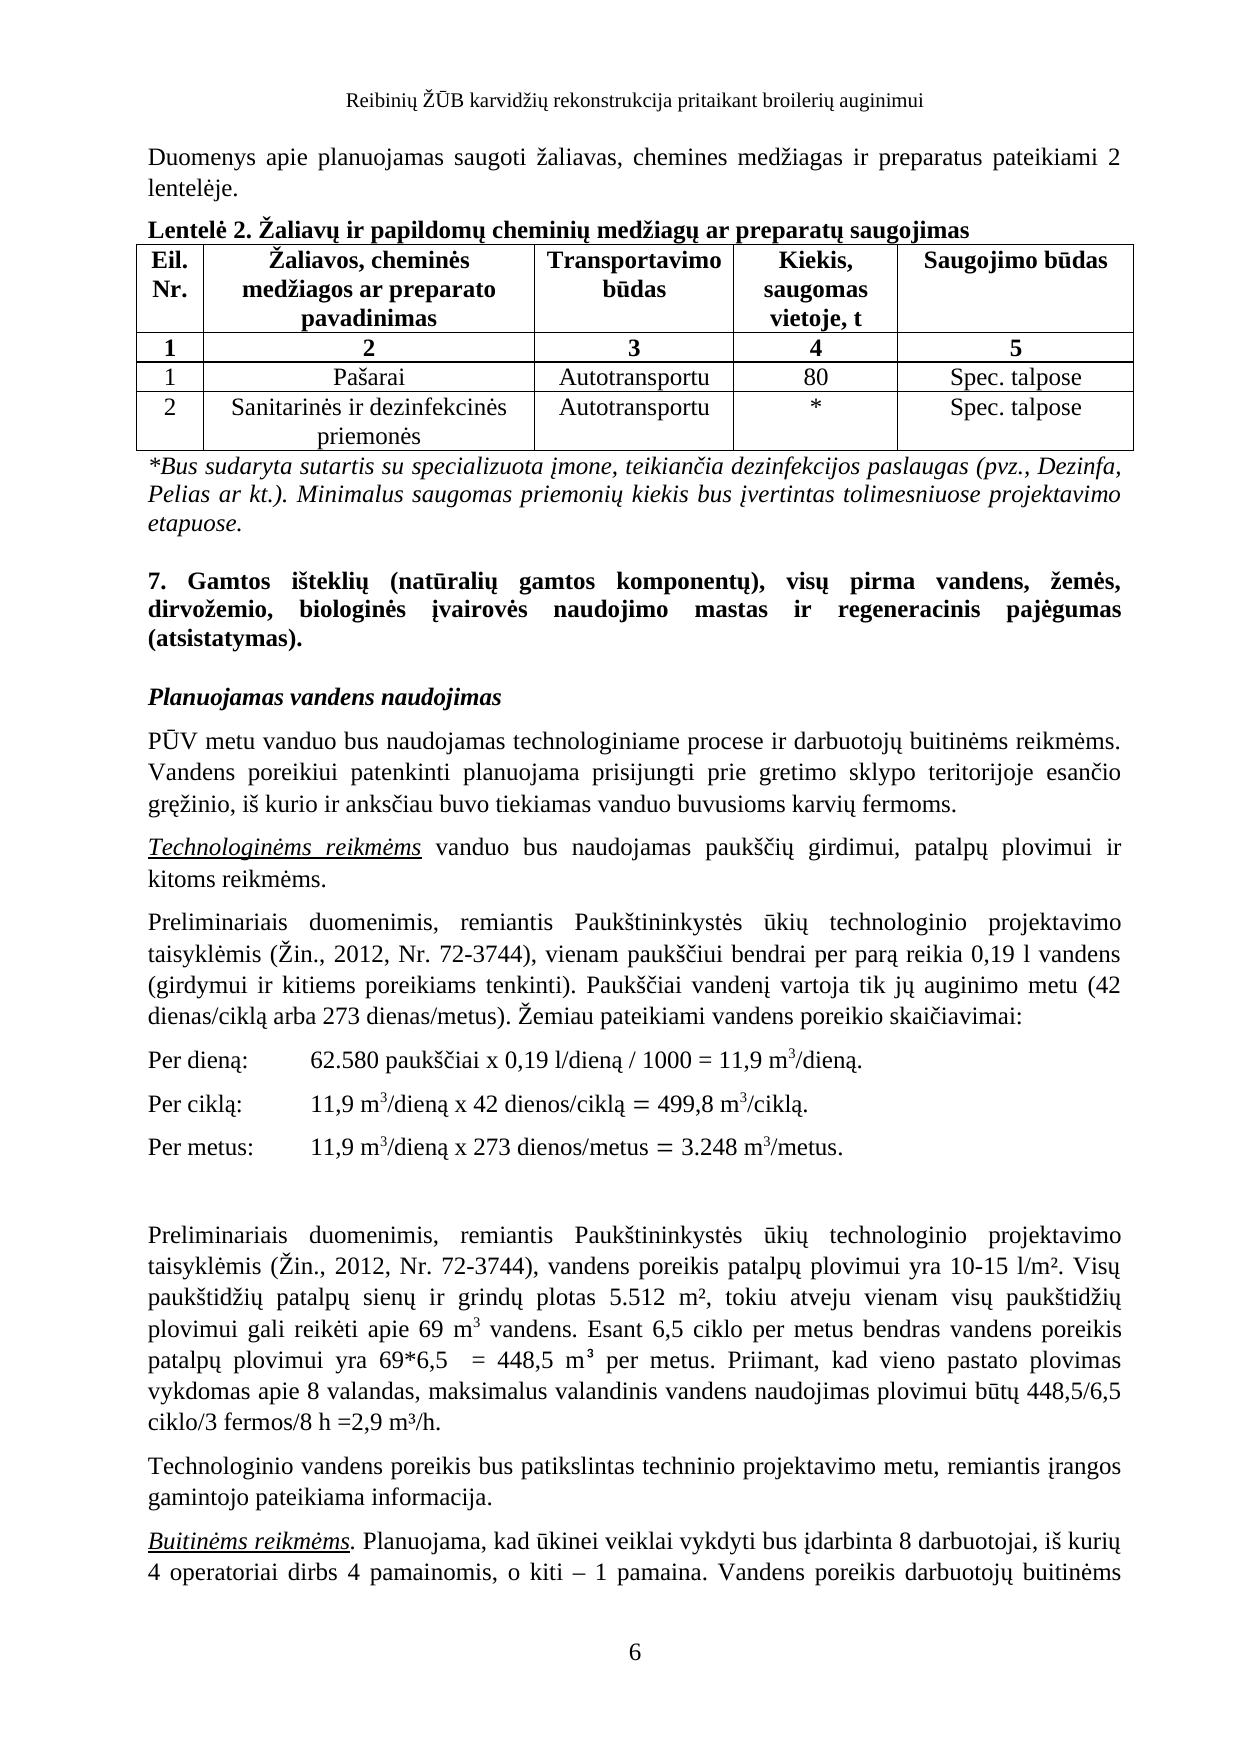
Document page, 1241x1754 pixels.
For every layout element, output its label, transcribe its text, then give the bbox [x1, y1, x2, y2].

text 7. Gamtos išteklių (natūralių gamtos komponentų), visų pirma vandens, žemės, dirvožemio, biologinės įvairovės naudojimo mastas ir regeneracinis pajėgumas (atsistatymas). [148, 566, 1122, 652]
text Per ciklą: 11,9 m3/dieną x 42 dienos/ciklą 499,8 m3/ciklą. [148, 1087, 1122, 1118]
text Preliminariais duomenimis, remiantis Paukštininkystės ūkių technologinio projektavimo taisyklėmis (Žin., 2012, Nr. 72-3744), vienam paukščiui bendrai per parą reikia 0,19 l vandens (girdymui ir kitiems poreikiams tenkinti). Paukščiai vandenį vartoja tik jų auginimo metu (42 dienas/ciklą arba 273 dienas/metus). Žemiau pateikiami vandens poreikio skaičiavimai: [148, 906, 1122, 1031]
table_cell Autotransportu [535, 392, 733, 450]
table_cell Autotransportu [535, 363, 733, 391]
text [148, 1524, 1122, 1587]
text Planuojamas vandens naudojimas [148, 681, 1122, 712]
table_header Saugojimo būdas [898, 245, 1133, 332]
table_cell 2 [204, 333, 534, 361]
text Technologinio vandens poreikis bus patikslintas techninio projektavimo metu, remiantis įrangos gamintojo pateikiama informacija. [148, 1449, 1122, 1512]
text Technologinėms reikmėms vanduo bus naudojamas paukščių girdimui, patalpų plovimui ir kitoms reikmėms. [148, 831, 1122, 893]
table_cell Spec. talpose [898, 392, 1133, 450]
table_cell 3 [535, 333, 733, 361]
table_cell * [734, 392, 897, 450]
text PŪV metu vanduo bus naudojamas technologiniame procese ir darbuotojų buitinėms reikmėms. Vandens poreikiui patenkinti planuojama prisijungti prie gretimo sklypo teritorijoje esančio gręžinio, iš kurio ir anksčiau buvo tiekiamas vanduo buvusioms karvių fermoms. [148, 724, 1122, 818]
table_cell Spec. talpose [898, 363, 1133, 391]
text Lentelė 2. Žaliavų ir papildomų cheminių medžiagų ar preparatų saugojimas [148, 216, 1122, 244]
table_header Transportavimo būdas [535, 245, 733, 332]
text Duomenys apie planuojamas saugoti žaliavas, chemines medžiagas ir preparatus pateikiami 2 lentelėje. [148, 141, 1122, 203]
table_cell Sanitarinės ir dezinfekcinės priemonės [204, 392, 534, 450]
table_header Žaliavos, cheminės medžiagos ar preparato pavadinimas [204, 245, 534, 332]
table_cell 5 [898, 333, 1133, 361]
text *Bus sudaryta sutartis su specializuota įmone, teikiančia dezinfekcijos paslaugas (pvz., Dezinfa, Pelias ar kt.). Minimalus saugomas priemonių kiekis bus įvertintas tolimesniuose projektavimo etapuose. [148, 451, 1122, 537]
table_cell 1 [137, 333, 203, 361]
table_header Eil. Nr. [137, 245, 203, 332]
table_cell 80 [734, 363, 897, 391]
table_cell Pašarai [204, 363, 534, 391]
text Preliminariais duomenimis, remiantis Paukštininkystės ūkių technologinio projektavimo taisyklėmis (Žin., 2012, Nr. 72-3744), vandens poreikis patalpų plovimui yra 10-15 l/m². Visų paukštidžių patalpų sienų ir grindų plotas 5.512 m², tokiu atveju vienam visų paukštidžių plovimui gali reikėti apie 69 m3 vandens. Esant 6,5 ciklo per metus bendras vandens poreikis patalpų plovimui yra 69*6,5 = 448,5 m³ per metus. Priimant, kad vieno pastato plovimas vykdomas apie 8 valandas, maksimalus valandinis vandens naudojimas plovimui būtų 448,5/6,5 ciklo/3 fermos/8 h =2,9 m³/h. [148, 1218, 1122, 1437]
text Per dieną: 62.580 paukščiai x 0,19 l/dieną / 1000 = 11,9 m3/dieną. [148, 1043, 1122, 1074]
table_header Kiekis, saugomas vietoje, t [734, 245, 897, 332]
table_cell 1 [137, 363, 203, 391]
table_cell 4 [734, 333, 897, 361]
text Per metus: 11,9 m3/dieną x 273 dienos/metus 3.248 m3/metus. [148, 1131, 1122, 1162]
table_cell 2 [137, 392, 203, 450]
